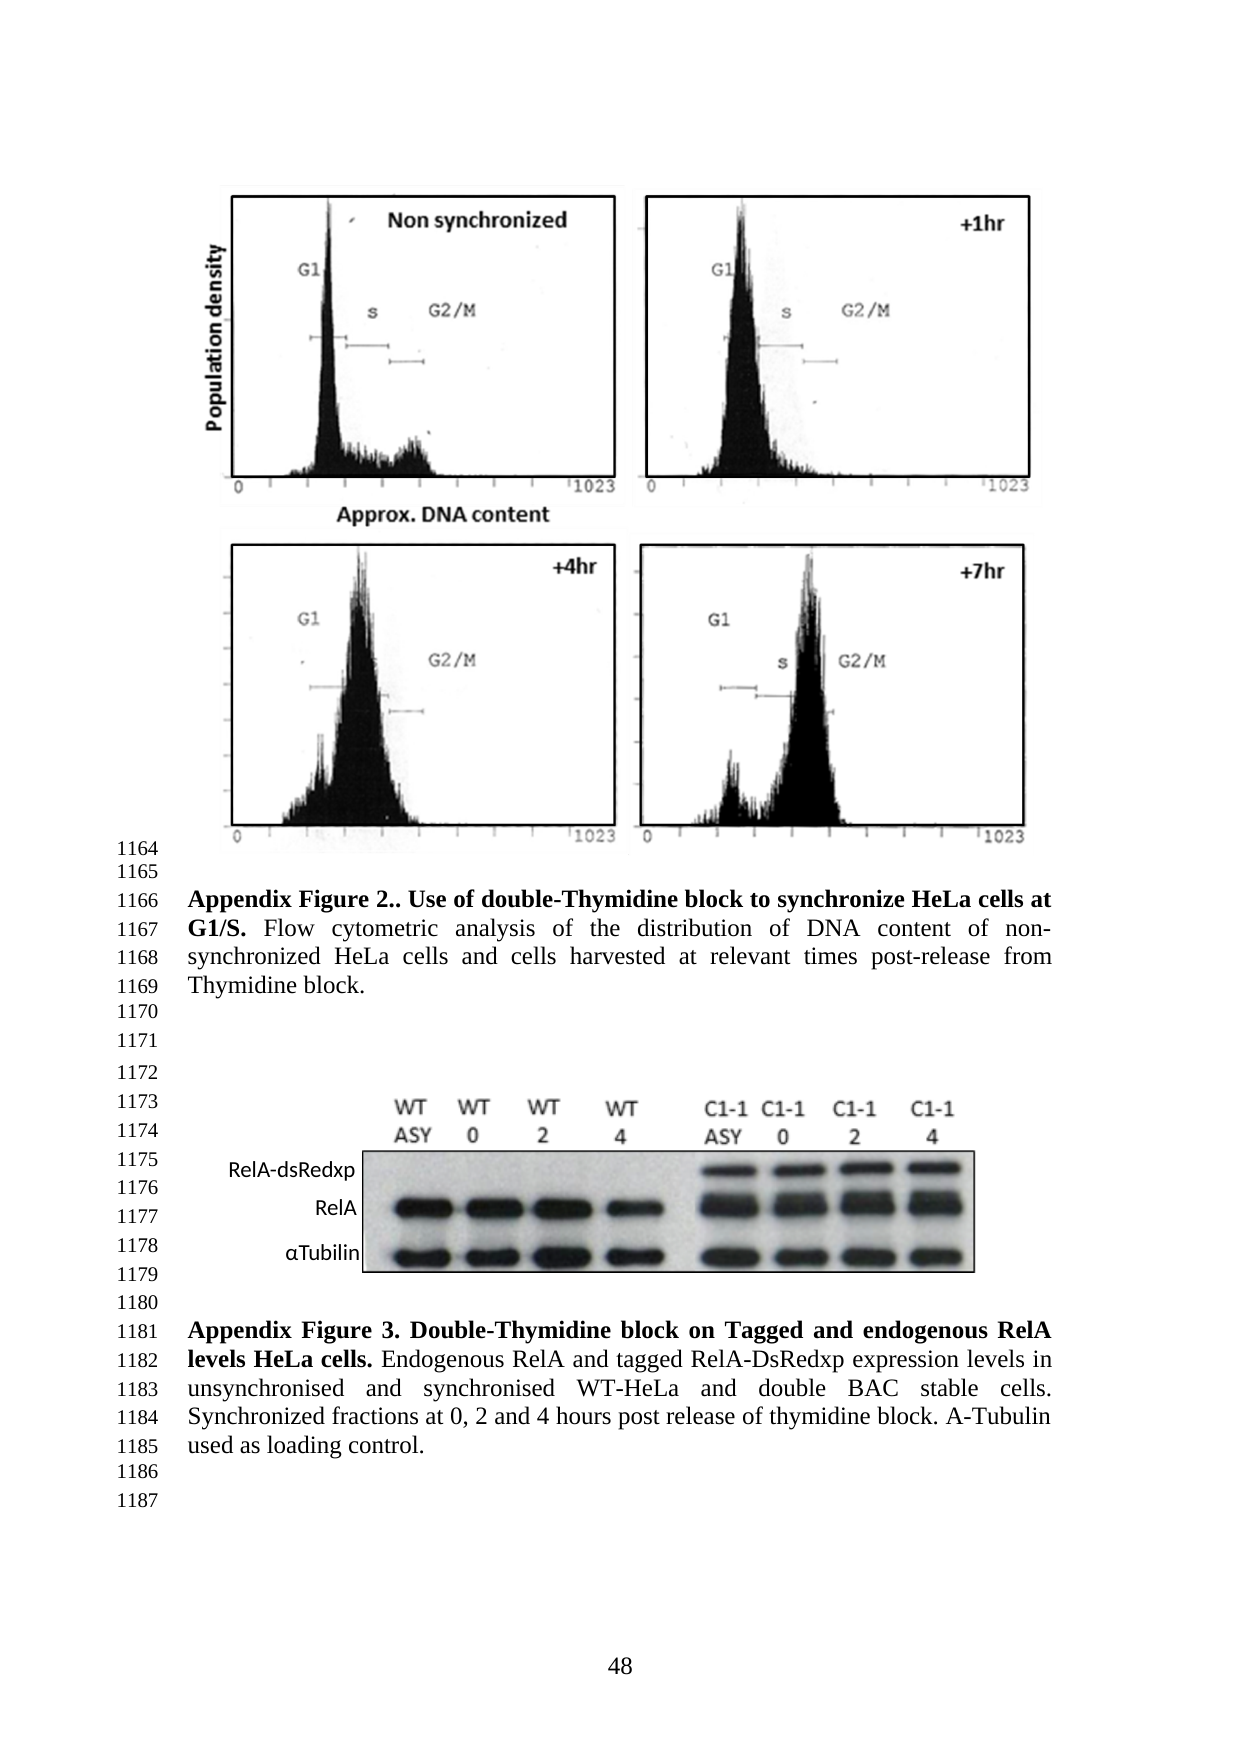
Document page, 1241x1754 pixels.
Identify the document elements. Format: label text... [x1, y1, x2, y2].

text Appendix Figure 2.. Use of double-Thymidine block to synchronize HeLa cells at G1/S. Flow cytometric analysis of the distribution of DNA content of non-synchronized HeLa cells and cells harvested at relevant times post-release from Thymidine block. [187, 884, 1053, 999]
picture [187, 150, 1053, 856]
text Appendix Figure 3. Double-Thymidine block on Tagged and endogenous RelA levels HeLa cells. Endogenous RelA and tagged RelA-DsRedxp expression levels in unsynchronised and synchronised WT-HeLa and double BAC stable cells. Synchronized fractions at 0, 2 and 4 hours post release of thymidine block. Α-Tubulin used as loading control. [187, 1315, 1053, 1459]
picture [362, 1080, 1005, 1273]
